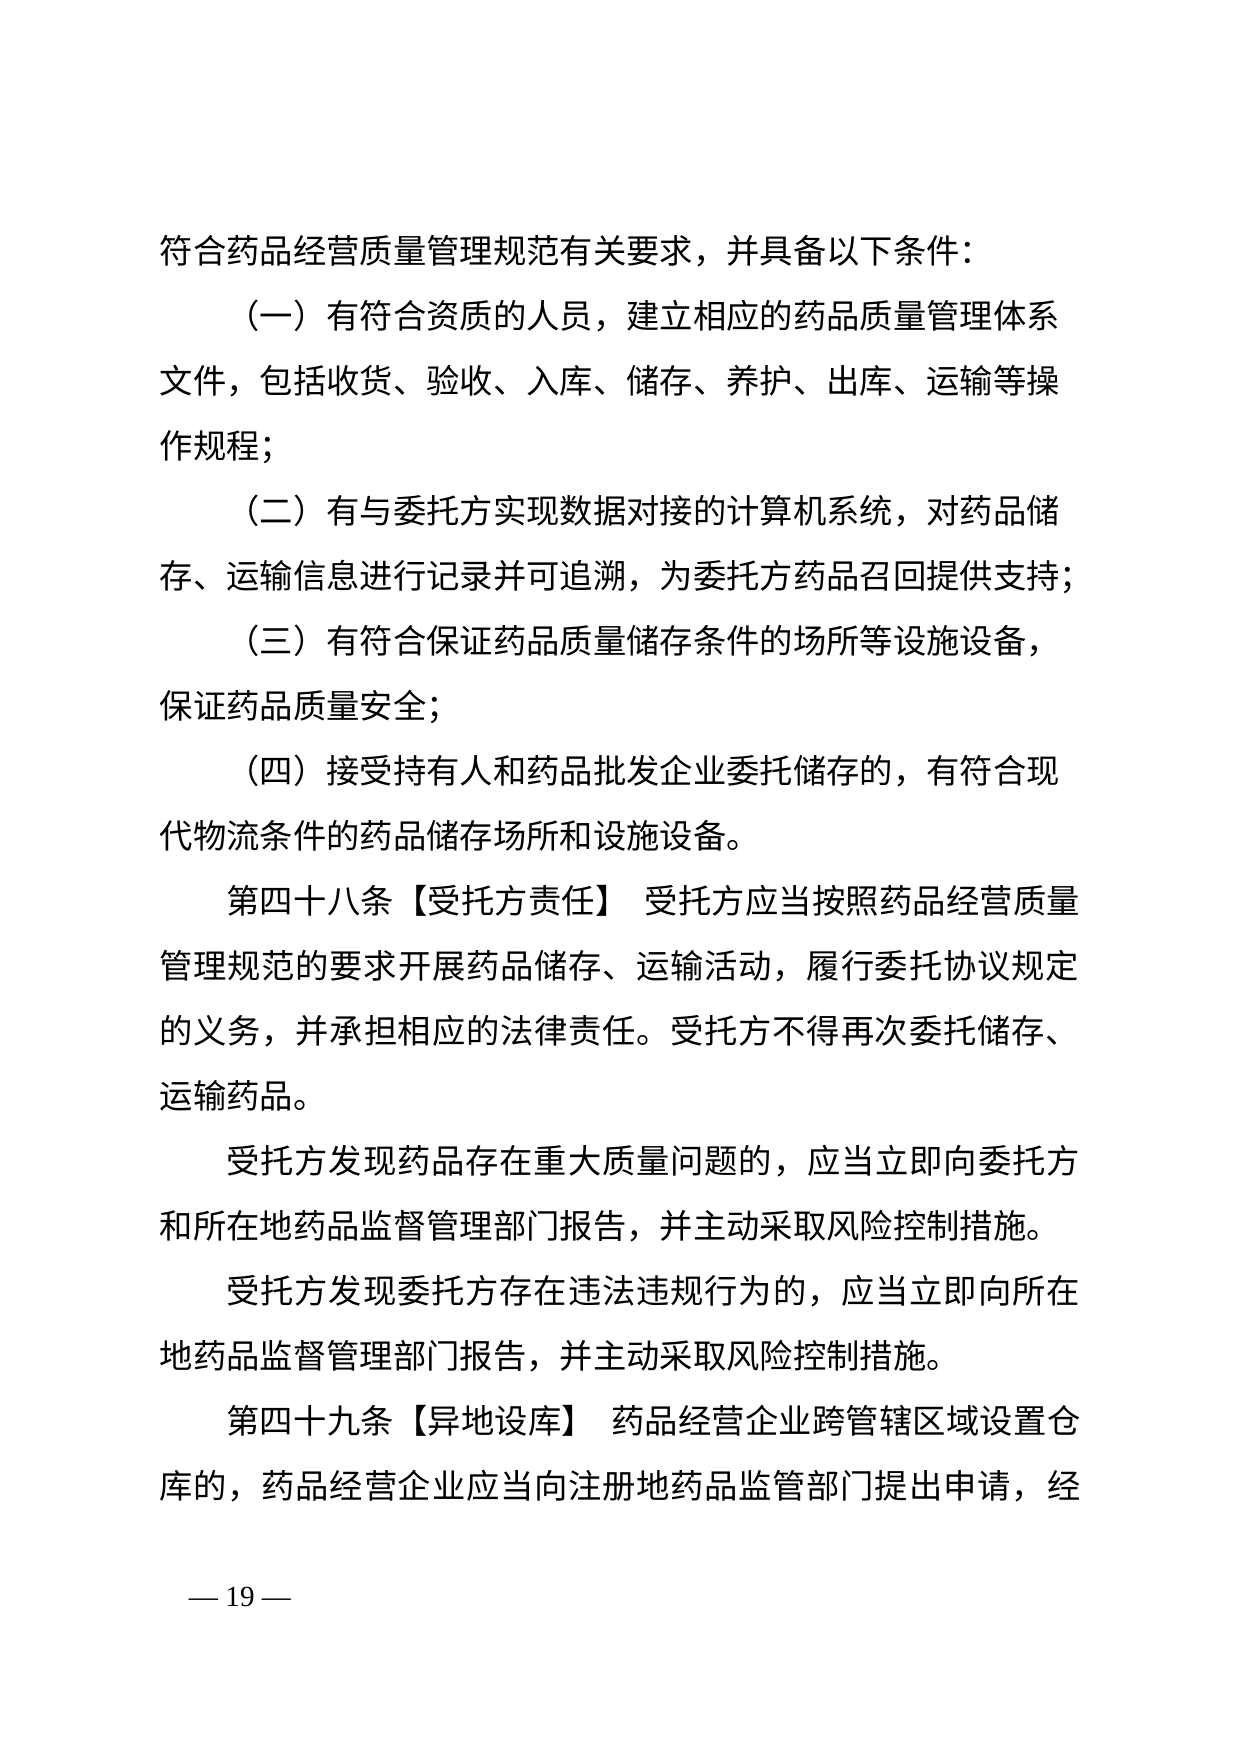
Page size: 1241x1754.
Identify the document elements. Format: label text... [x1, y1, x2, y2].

text （四）接受持有人和药品批发企业委托储存的，有符合现代物流条件的药品储存场所和设施设备。 [159, 737, 1081, 867]
text （三）有符合保证药品质量储存条件的场所等设施设备，保证药品质量安全； [159, 607, 1081, 737]
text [159, 1387, 1081, 1517]
text （二）有与委托方实现数据对接的计算机系统，对药品储存、运输信息进行记录并可追溯，为委托方药品召回提供支持； [159, 477, 1081, 607]
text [159, 217, 1081, 282]
text （一）有符合资质的人员，建立相应的药品质量管理体系文件，包括收货、验收、入库、储存、养护、出库、运输等操作规程； [159, 282, 1081, 477]
text 受托方发现药品存在重大质量问题的，应当立即向委托方和所在地药品监督管理部门报告，并主动采取风险控制措施。 [159, 1127, 1081, 1257]
text 受托方发现委托方存在违法违规行为的，应当立即向所在地药品监督管理部门报告，并主动采取风险控制措施。 [159, 1257, 1081, 1387]
text 第四十八条【受托方责任】 受托方应当按照药品经营质量管理规范的要求开展药品储存、运输活动，履行委托协议规定的义务，并承担相应的法律责任。受托方不得再次委托储存、运输药品。 [159, 867, 1081, 1127]
